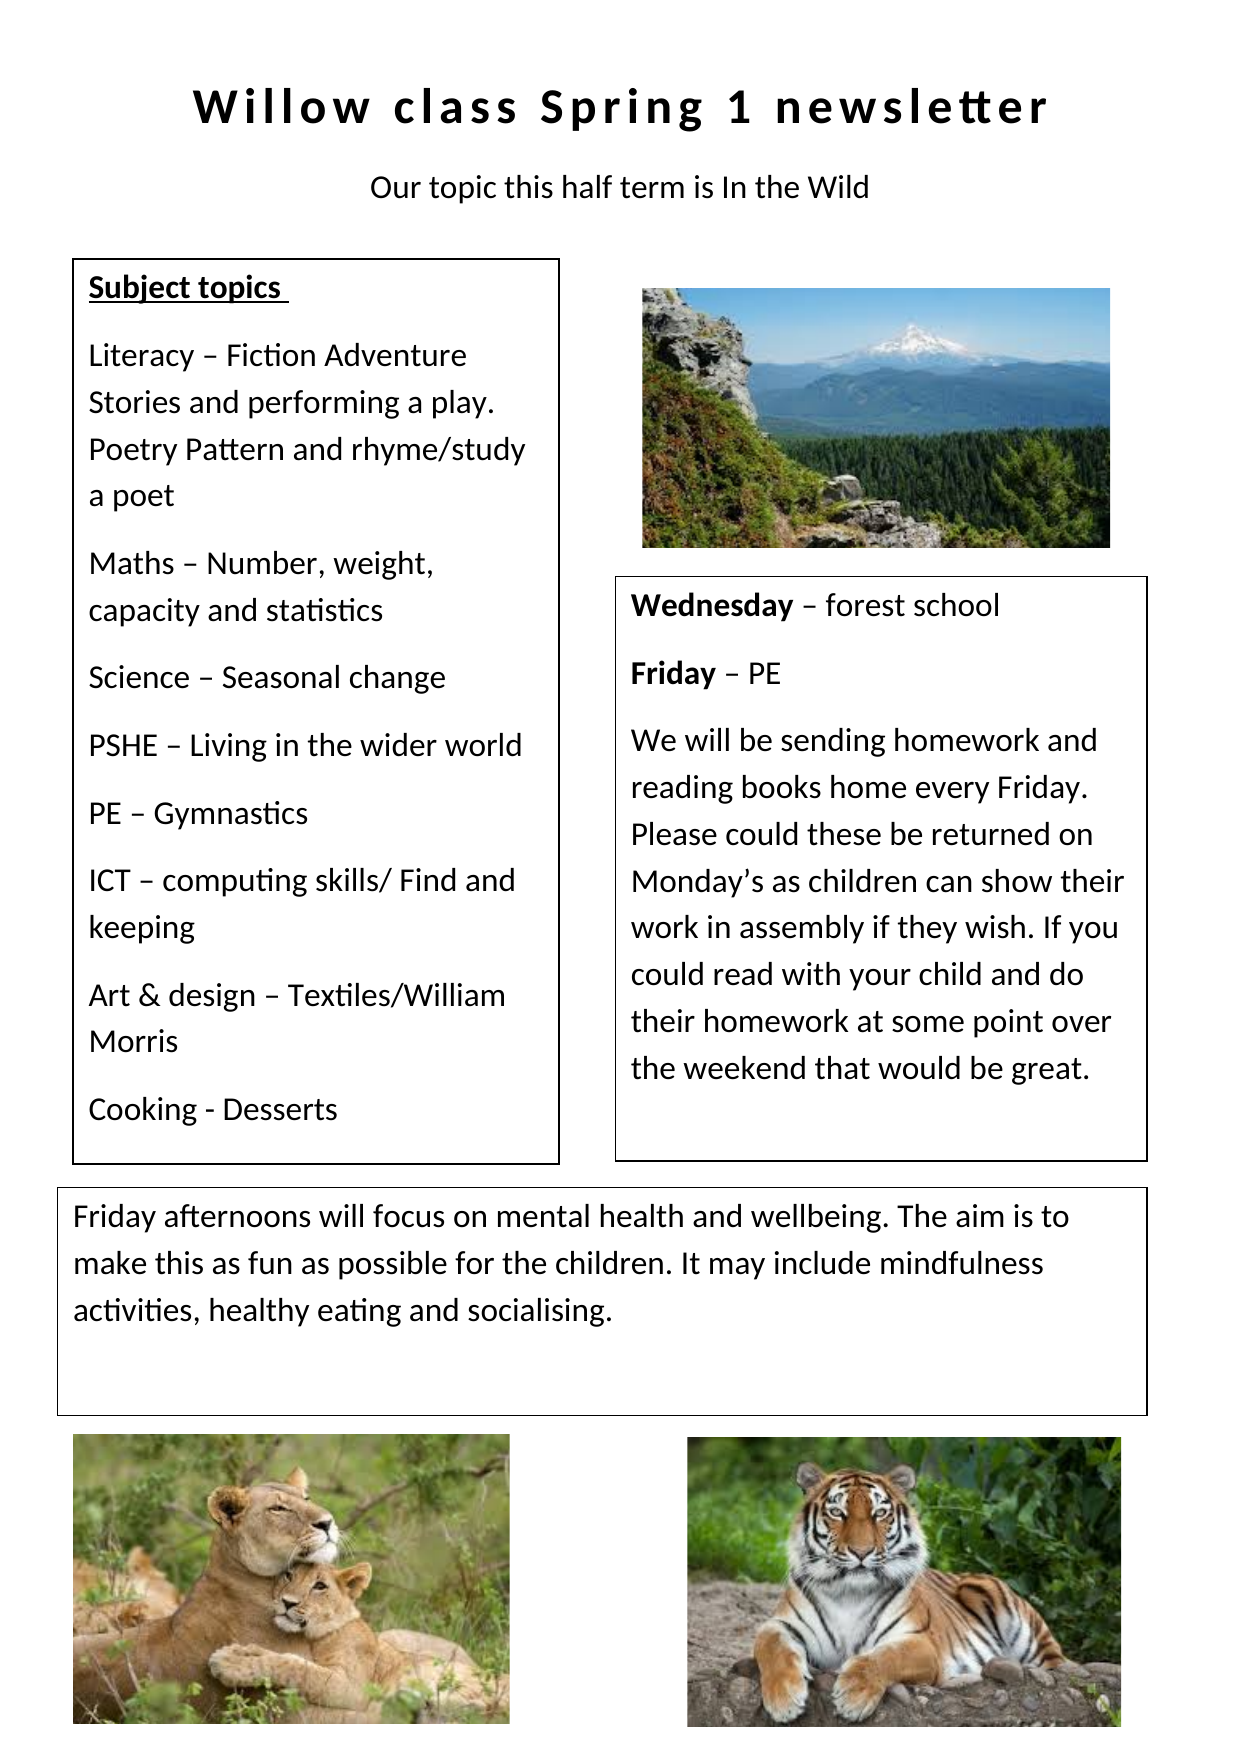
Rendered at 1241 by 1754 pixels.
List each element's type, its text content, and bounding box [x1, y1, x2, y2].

text Willow class Spring 1 newsletter [75, 75, 1165, 136]
picture [687, 1437, 1122, 1727]
picture [642, 288, 1111, 548]
picture [73, 1434, 510, 1724]
text Our topic this half term is In the Wild [75, 166, 1165, 207]
